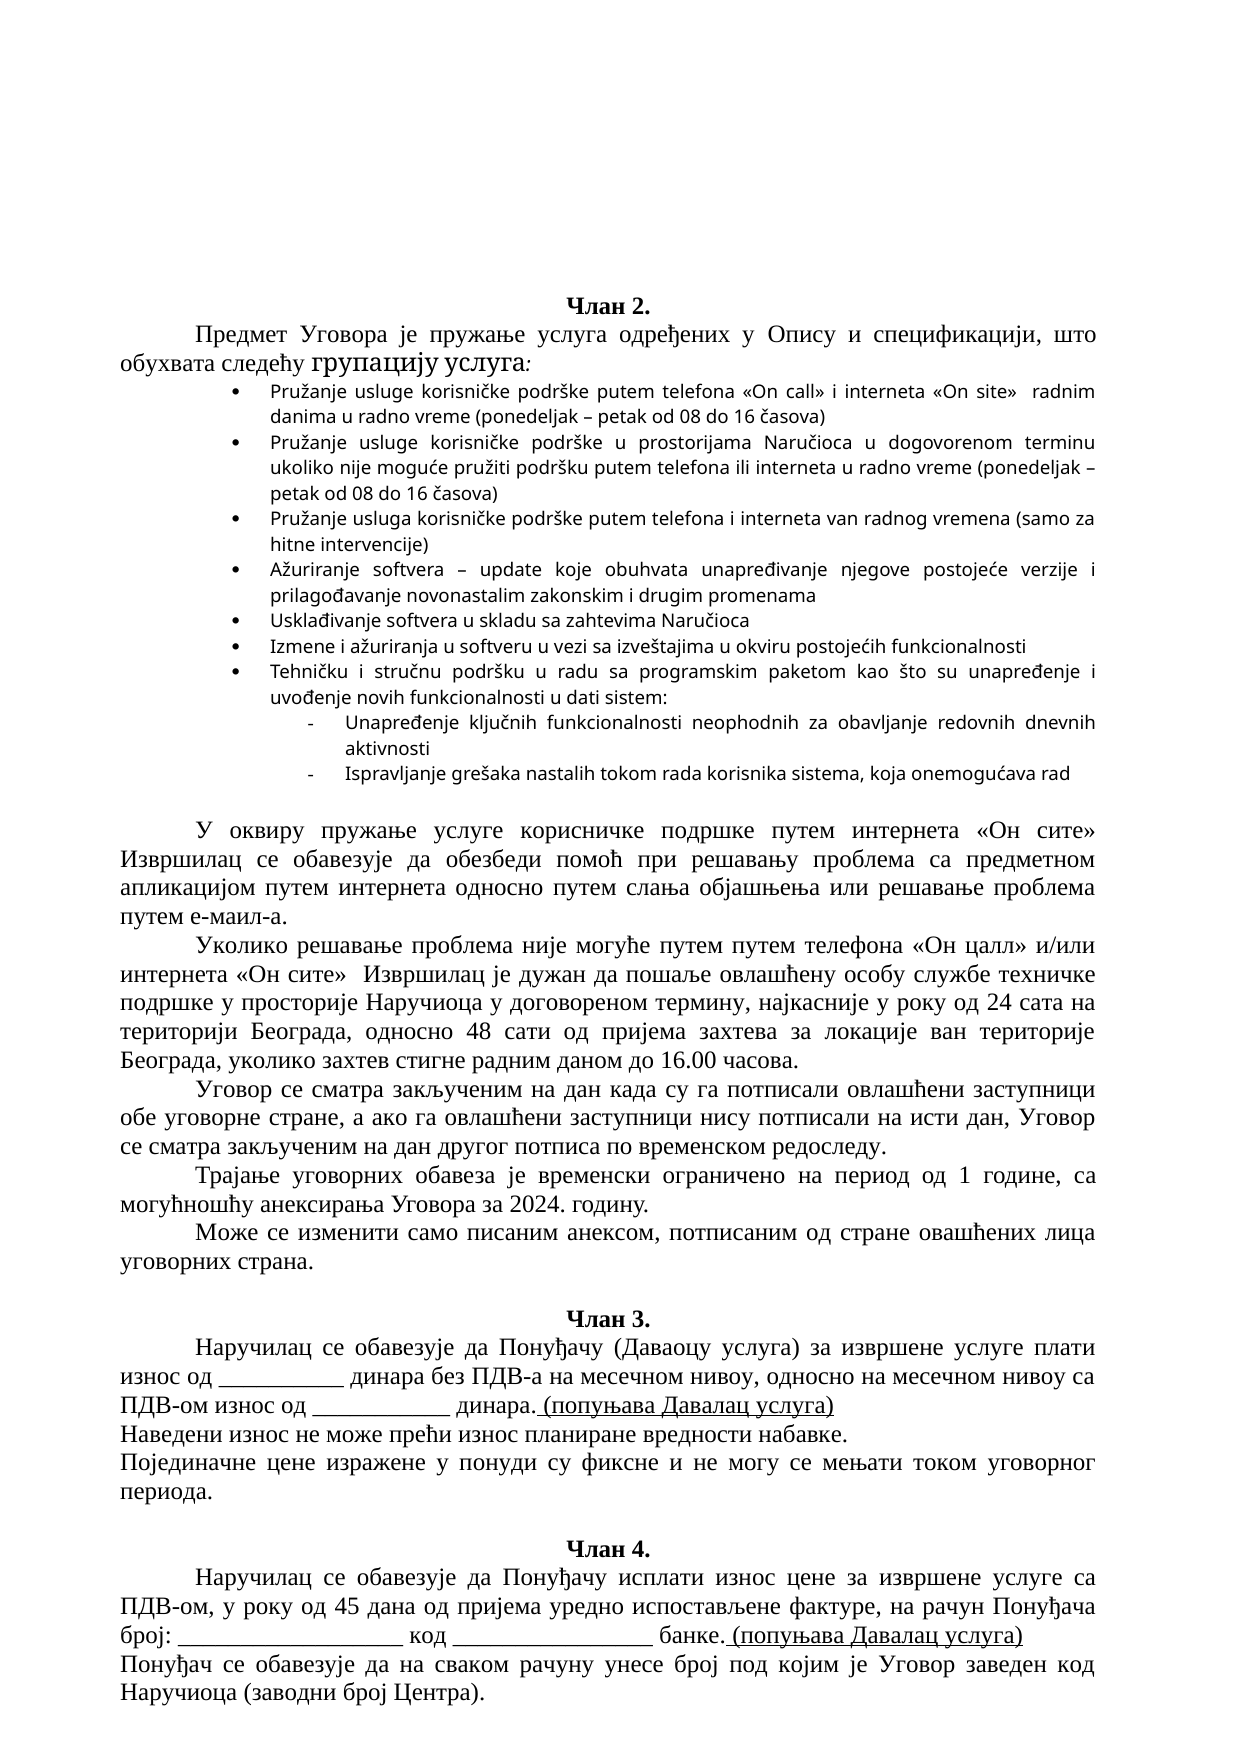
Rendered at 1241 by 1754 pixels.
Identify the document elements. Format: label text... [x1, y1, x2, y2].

text Понуђач се обавезује да на сваком рачуну унесе број под којим је Уговор заведен код Наручиоца (заводни број Центра). [120, 1649, 1097, 1706]
list Pružanje usluga korisničke podrške putem telefona i interneta van radnog vremena (samo za hitne intervencije) [232, 506, 1097, 557]
text Предмет Уговора је пружање услуга одређених у Опису и спецификацији, што обухвата следећу групацију услуга: [120, 319, 1097, 378]
text Појединачне цене изражене у понуди су фиксне и не могу се мењати током уговорног периода. [120, 1447, 1097, 1505]
text Уговор се сматра закљученим на дан када су га потписали овлашћени заступници обе уговорне стране, а ако га овлашћени заступници нису потписали на исти дан, Уговор се сматра закљученим на дан другог потписа по временском редоследу. [120, 1074, 1097, 1160]
list Уколико решавање проблема није могуће путем путем телефона «Он цалл» и/или интернета «Он сите» Извршилац је дужан да пошаље овлашћену особу службе техничке подршке у просторије Наручиоца у договореном термину, најкасније у року од 24 сата на територији Београда, односно 48 сати од пријема захтева за локације ван територије Београда, уколико захтев стигне радним даном до 16.00 часова. [120, 930, 1097, 1074]
text Члан 2. [120, 291, 1097, 319]
text Наведени износ не може прећи износ планиране вредности набавке. [120, 1419, 1097, 1447]
list Ispravljanje grešaka nastalih tokom rada korisnika sistema, koja onemogućava rad [307, 761, 1097, 786]
text Наручилац се обавезује да Понуђачу (Даваоцу услуга) за извршене услуге плати износ од __________ динара без ПДВ-а на месечном нивоу, односно на месечном нивоу са ПДВ-ом износ од ___________ динара. (попуњава Давалац услуга) [120, 1332, 1097, 1419]
list Usklađivanje softvera u skladu sa zahtevima Naručioca [232, 608, 1097, 633]
text Члан 3. [120, 1304, 1097, 1332]
text Члан 4. [120, 1534, 1097, 1562]
list Unapređenje ključnih funkcionalnosti neophodnih za obavljanje redovnih dnevnih aktivnosti [307, 710, 1097, 761]
list Pružanje usluge korisničke podrške u prostorijama Naručioca u dogovorenom terminu ukoliko nije moguće pružiti podršku putem telefona ili interneta u radno vreme (ponedeljak – petak od 08 do 16 časova) [232, 429, 1097, 506]
list Ažuriranje softvera – update koje obuhvata unapređivanje njegove postojeće verzije i prilagođavanje novonastalim zakonskim i drugim promenama [232, 557, 1097, 608]
list Izmene i ažuriranja u softveru u vezi sa izveštajima u okviru postojećih funkcionalnosti [232, 633, 1097, 659]
text Трајање уговорних обавеза је временски ограничено на период од 1 године, са могућношћу анексирања Уговора за 2024. годину. [120, 1160, 1097, 1217]
text Наручилац се обавезује да Понуђачу исплати износ цене за извршене услуге са ПДВ-ом, у року од 45 дана од пријема уредно испостављене фактуре, на рачун Понуђача број: __________________ код ________________ банке. (попуњава Давалац услуга) [120, 1562, 1097, 1649]
list У оквиру пружање услуге корисничке подршке путем интернета «Он сите» Извршилац се обавезује да обезбеди помоћ при решавању проблема са предметном апликацијом путем интернета односно путем слања објашњења или решавање проблема путем е-маил-а. [120, 815, 1097, 930]
list Pružanje usluge korisničke podrške putem telefona «On call» i interneta «On site» radnim danima u radno vreme (ponedeljak – petak od 08 do 16 časova) [232, 378, 1097, 429]
text Може се изменити само писаним анексом, потписаним од стране овашћених лица уговорних страна. [120, 1217, 1097, 1275]
list Tehničku i stručnu podršku u radu sa programskim paketom kao što su unapređenje i uvođenje novih funkcionalnosti u dati sistem: [232, 659, 1097, 710]
